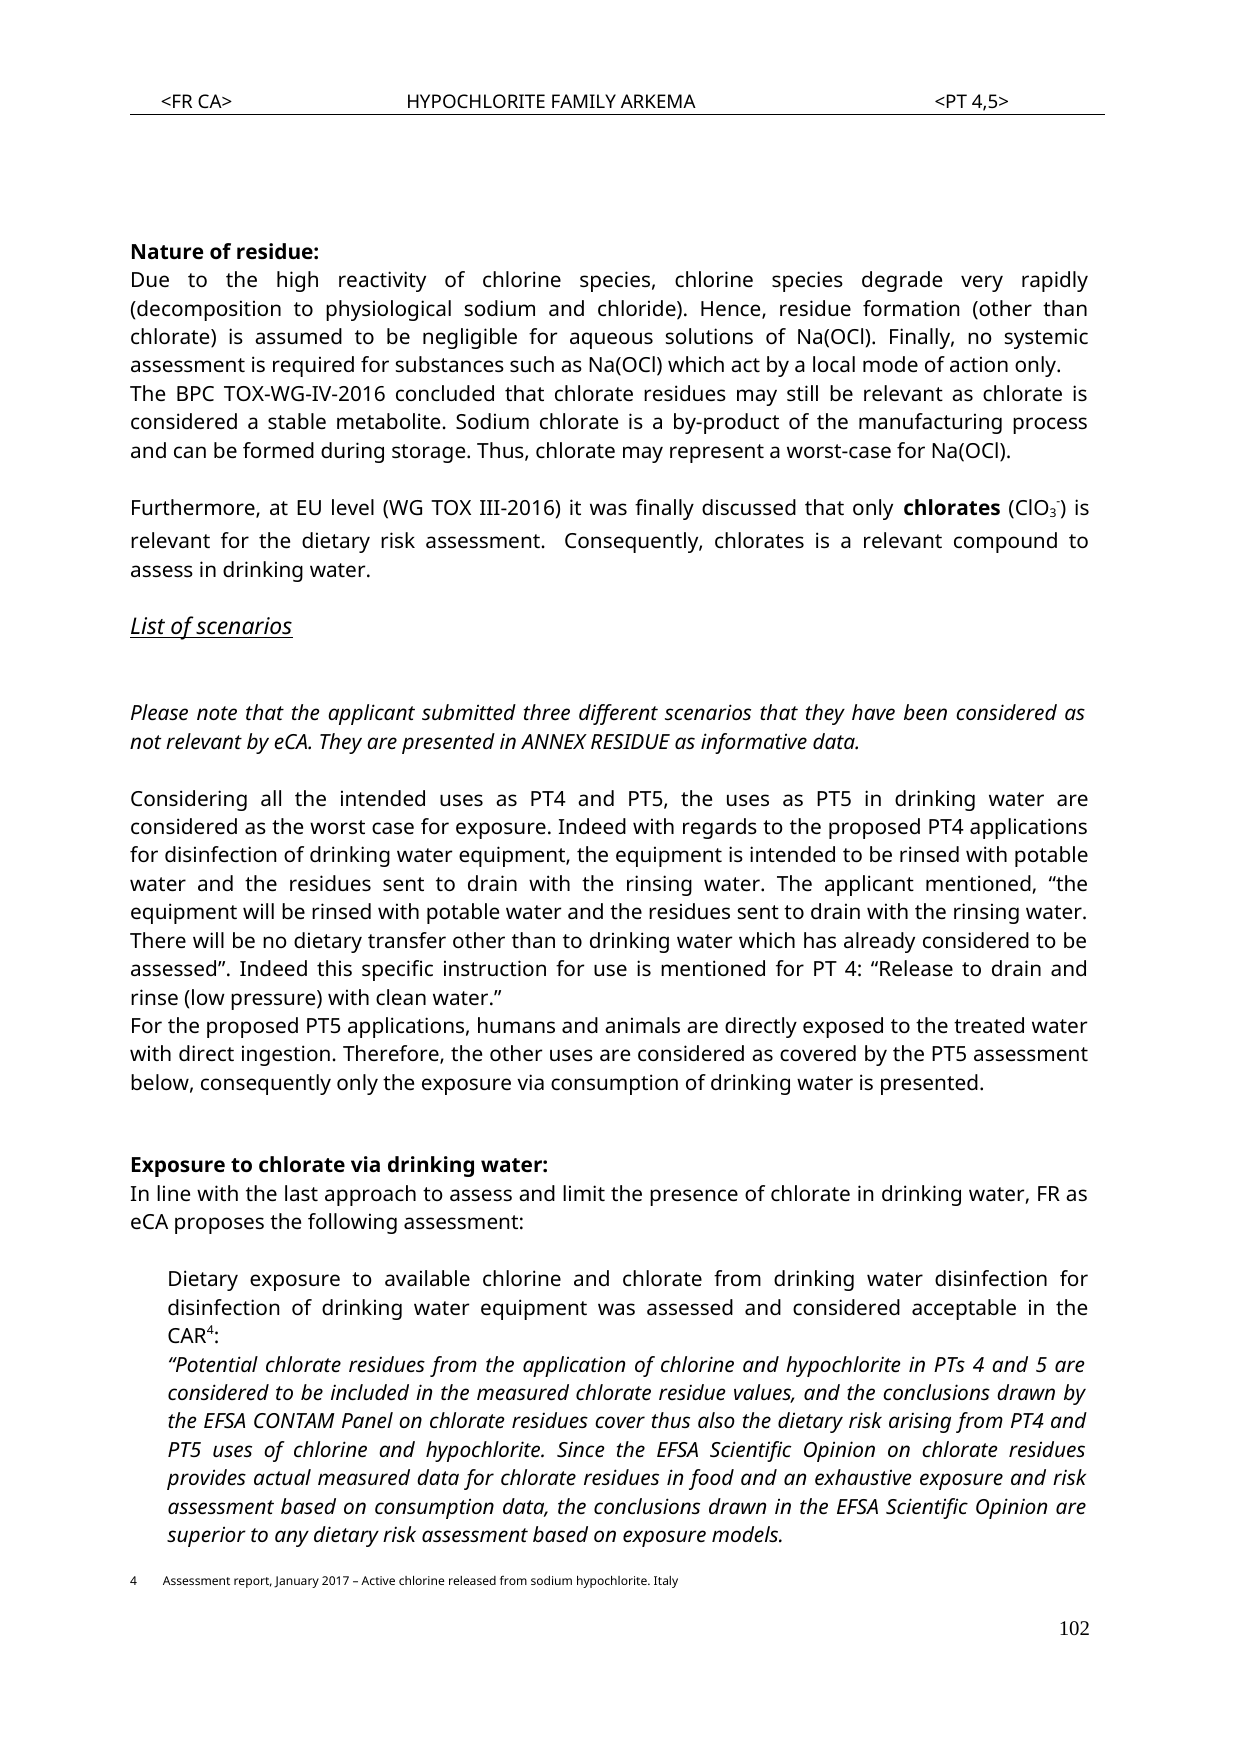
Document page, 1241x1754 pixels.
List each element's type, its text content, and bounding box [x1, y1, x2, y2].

text Due to the high reactivity of chlorine species, chlorine species degrade very rapidly (decomposition to physiological sodium and chloride). Hence, residue formation (other than chlorate) is assumed to be negligible for aqueous solutions of Na(OCl). Finally, no systemic assessment is required for substances such as Na(OCl) which act by a local mode of action only. [130, 265, 1089, 379]
text “Potential chlorate residues from the application of chlorine and hypochlorite in PTs 4 and 5 are considered to be included in the measured chlorate residue values, and the conclusions drawn by the EFSA CONTAM Panel on chlorate residues cover thus also the dietary risk arising from PT4 and PT5 uses of chlorine and hypochlorite. Since the EFSA Scientific Opinion on chlorate residues provides actual measured data for chlorate residues in food and an exhaustive exposure and risk assessment based on consumption data, the conclusions drawn in the EFSA Scientific Opinion are superior to any dietary risk assessment based on exposure models. [167, 1350, 1089, 1549]
text Nature of residue: [130, 237, 1089, 265]
text Considering all the intended uses as PT4 and PT5, the uses as PT5 in drinking water are considered as the worst case for exposure. Indeed with regards to the proposed PT4 applications for disinfection of drinking water equipment, the equipment is intended to be rinsed with potable water and the residues sent to drain with the rinsing water. The applicant mentioned, “the equipment will be rinsed with potable water and the residues sent to drain with the rinsing water. There will be no dietary transfer other than to drinking water which has already considered to be assessed”. Indeed this specific instruction for use is mentioned for PT 4: “Release to drain and rinse (low pressure) with clean water.” [130, 784, 1089, 1011]
text Exposure to chlorate via drinking water: [130, 1151, 1089, 1179]
text The BPC TOX-WG-IV-2016 concluded that chlorate residues may still be relevant as chlorate is considered a stable metabolite. Sodium chlorate is a by-product of the manufacturing process and can be formed during storage. Thus, chlorate may represent a worst-case for Na(OCl). [130, 379, 1089, 464]
text For the proposed PT5 applications, humans and animals are directly exposed to the treated water with direct ingestion. Therefore, the other uses are considered as covered by the PT5 assessment below, consequently only the exposure via consumption of drinking water is presented. [130, 1011, 1089, 1096]
text Please note that the applicant submitted three different scenarios that they have been considered as not relevant by eCA. They are presented in ANNEX RESIDUE as informative data. [130, 698, 1089, 755]
text In line with the last approach to assess and limit the presence of chlorate in drinking water, FR as eCA proposes the following assessment: [130, 1179, 1089, 1236]
text List of scenarios [130, 610, 1089, 641]
text Furthermore, at EU level (WG TOX III-2016) it was finally discussed that only chlorates (ClO3-) is relevant for the dietary risk assessment. Consequently, chlorates is a relevant compound to assess in drinking water. [130, 464, 1089, 583]
text Dietary exposure to available chlorine and chlorate from drinking water disinfection for disinfection of drinking water equipment was assessed and considered acceptable in the CAR: [167, 1264, 1089, 1350]
